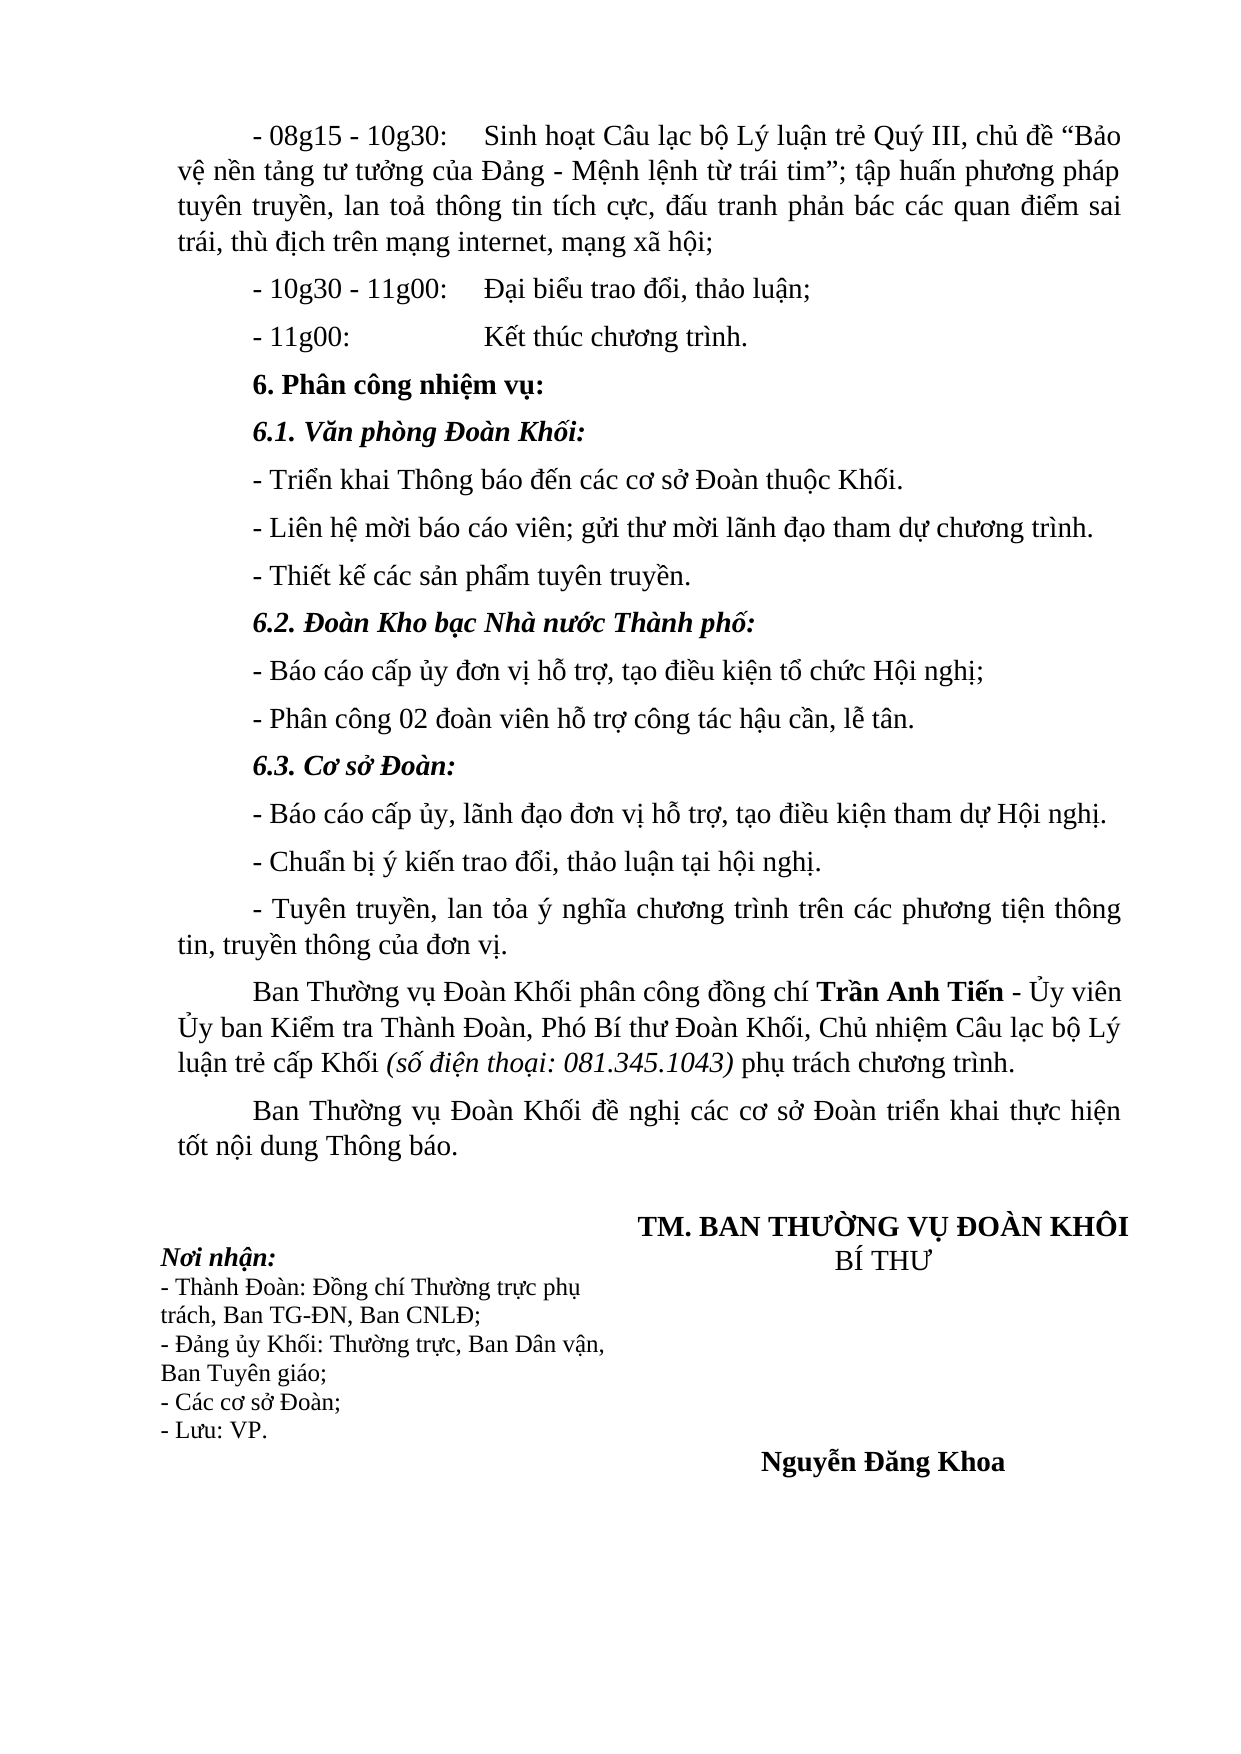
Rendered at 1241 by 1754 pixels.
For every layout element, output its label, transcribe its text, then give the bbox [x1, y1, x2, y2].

table_header Nơi nhận: - Thành Đoàn: Đồng chí Thường trực phụ trách, Ban TG-ĐN, Ban CNLĐ; - Đảng ủy Khối: Thường trực, Ban Dân vận, Ban Tuyên giáo; - Các cơ sở Đoàn; - Lưu: VP. [149, 1210, 616, 1478]
text - 08g15 - 10g30: Sinh hoạt Câu lạc bộ Lý luận trẻ Quý III, chủ đề “Bảo vệ nền tảng tư tưởng của Đảng - Mệnh lệnh từ trái tim”; tập huấn phương pháp tuyên truyền, lan toả thông tin tích cực, đấu tranh phản bác các quan điểm sai trái, thù địch trên mạng internet, mạng xã hội; [177, 118, 1122, 257]
text - Liên hệ mời báo cáo viên; gửi thư mời lãnh đạo tham dự chương trình. [177, 510, 1122, 543]
text - Triển khai Thông báo đến các cơ sở Đoàn thuộc Khối. [177, 462, 1122, 496]
text - 11g00: Kết thúc chương trình. [177, 319, 1122, 353]
text - 10g30 - 11g00: Đại biểu trao đổi, thảo luận; [177, 271, 1122, 305]
text - Báo cáo cấp ủy, lãnh đạo đơn vị hỗ trợ, tạo điều kiện tham dự Hội nghị. [177, 796, 1122, 830]
list Văn phòng Đoàn Khối: [236, 414, 1122, 448]
table_header TM. BAN THƯỜNG VỤ ĐOÀN KHÔI BÍ THƯ Nguyễn Đăng Khoa [616, 1210, 1150, 1478]
text Ban Thường vụ Đoàn Khối đề nghị các cơ sở Đoàn triển khai thực hiện tốt nội dung Thông báo. [177, 1093, 1122, 1161]
list Cơ sở Đoàn: [236, 748, 1122, 782]
list Phân công nhiệm vụ: [177, 367, 1122, 400]
text - Tuyên truyền, lan tỏa ý nghĩa chương trình trên các phương tiện thông tin, truyền thông của đơn vị. [177, 892, 1122, 960]
text - Phân công 02 đoàn viên hỗ trợ công tác hậu cần, lễ tân. [177, 701, 1122, 734]
text - Báo cáo cấp ủy đơn vị hỗ trợ, tạo điều kiện tổ chức Hội nghị; [177, 653, 1122, 687]
list Đoàn Kho bạc Nhà nước Thành phố: [236, 605, 1122, 639]
text Ban Thường vụ Đoàn Khối phân công đồng chí Trần Anh Tiến - Ủy viên Ủy ban Kiểm tra Thành Đoàn, Phó Bí thư Đoàn Khối, Chủ nhiệm Câu lạc bộ Lý luận trẻ cấp Khối (số điện thoại: 081.345.1043) phụ trách chương trình. [177, 974, 1122, 1078]
text - Thiết kế các sản phẩm tuyên truyền. [177, 558, 1122, 591]
text - Chuẩn bị ý kiến trao đổi, thảo luận tại hội nghị. [177, 844, 1122, 877]
